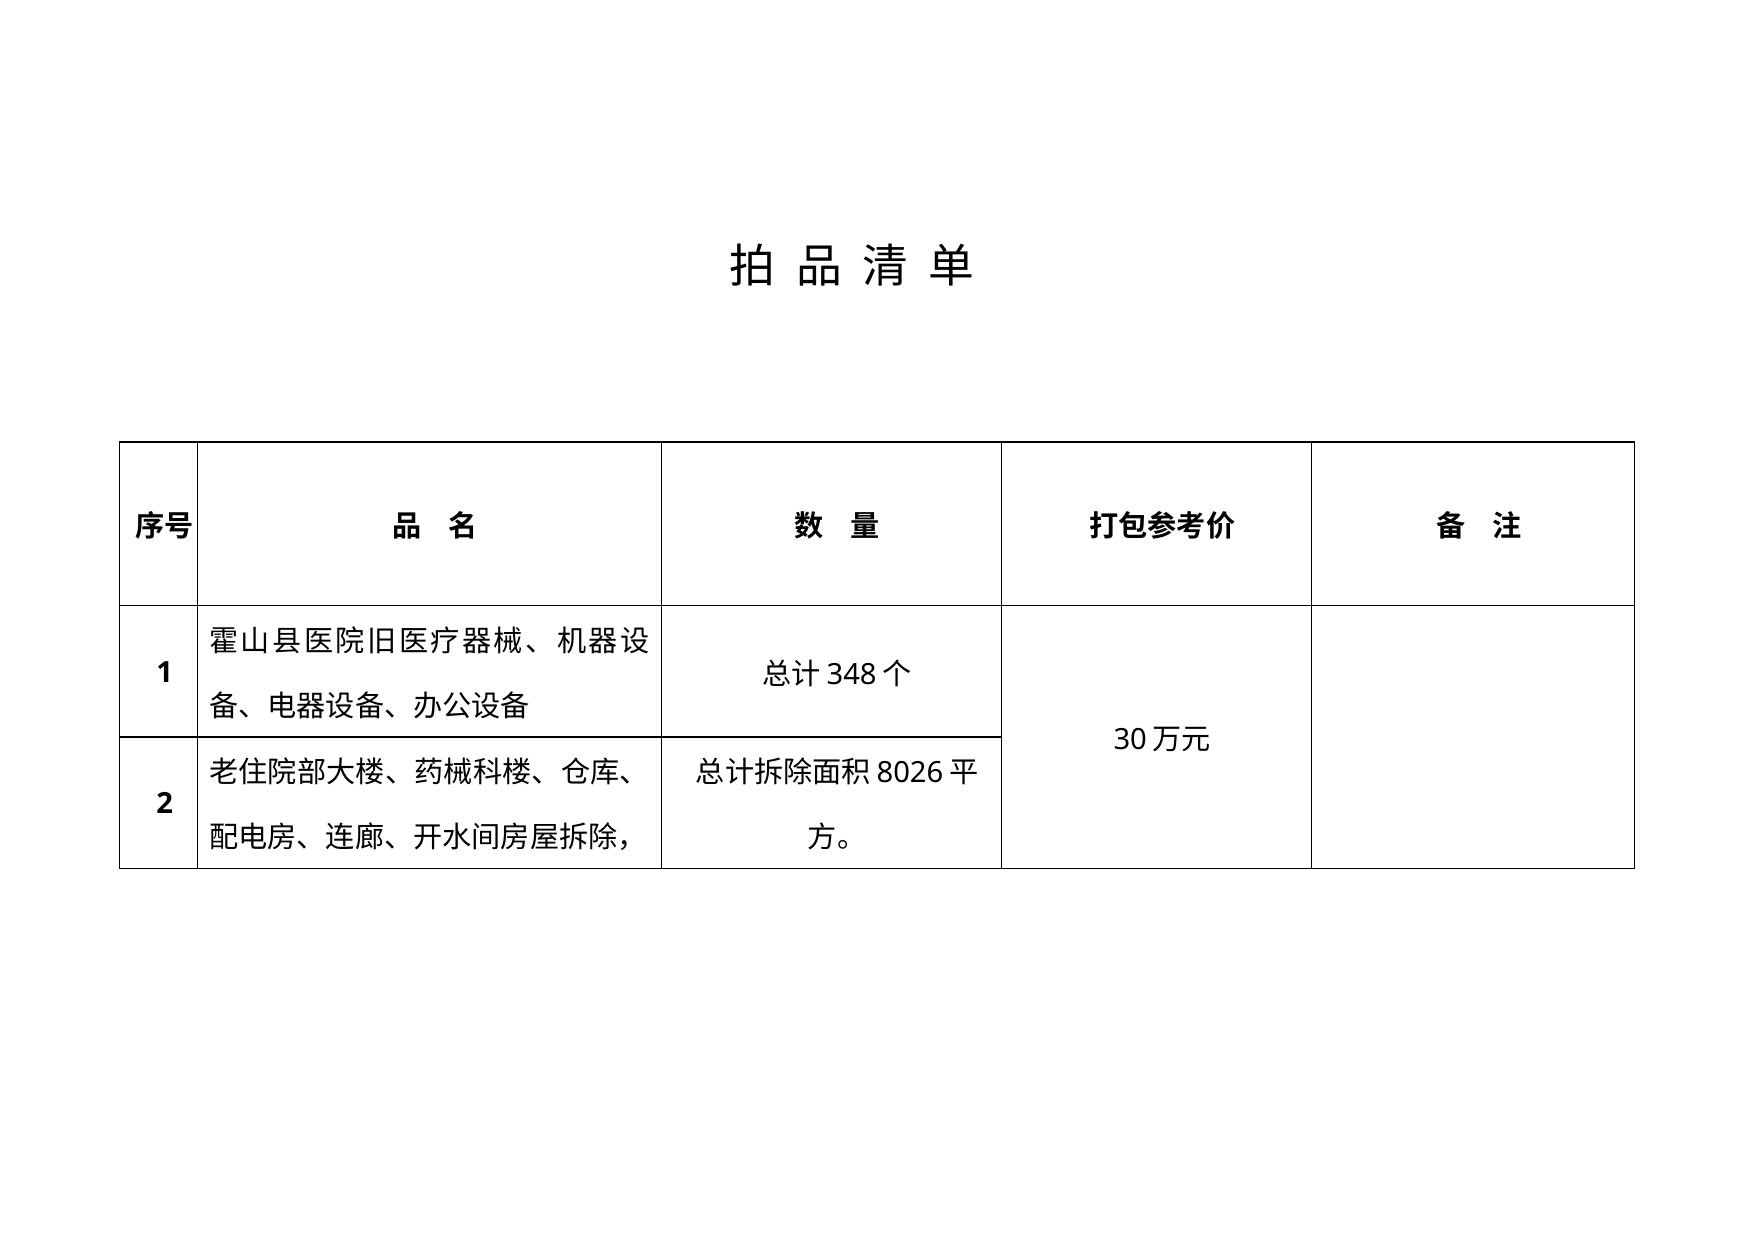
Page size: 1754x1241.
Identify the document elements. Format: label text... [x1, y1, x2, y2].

table_cell [1312, 606, 1634, 867]
table_cell 总计348个 [662, 606, 1001, 736]
table_header 品 名 [198, 443, 661, 605]
table_header 数 量 [662, 443, 1001, 605]
table_cell 2 [120, 738, 197, 867]
table_cell 1 [120, 606, 197, 736]
table_cell 老住院部大楼、药械科楼、仓库、配电房、连廊、开水间房屋拆除， [198, 738, 661, 867]
table_header 打包参考价 [1002, 443, 1311, 605]
table_cell 霍山县医院旧医疗器械、机器设备、电器设备、办公设备 [198, 606, 661, 736]
table_cell 30万元 [1002, 606, 1311, 867]
table_cell 总计拆除面积8026平方。 [662, 738, 1001, 867]
text 拍 品 清 单 [130, 214, 1574, 311]
table_header 备 注 [1312, 443, 1634, 605]
table_header 序号 [120, 443, 197, 605]
